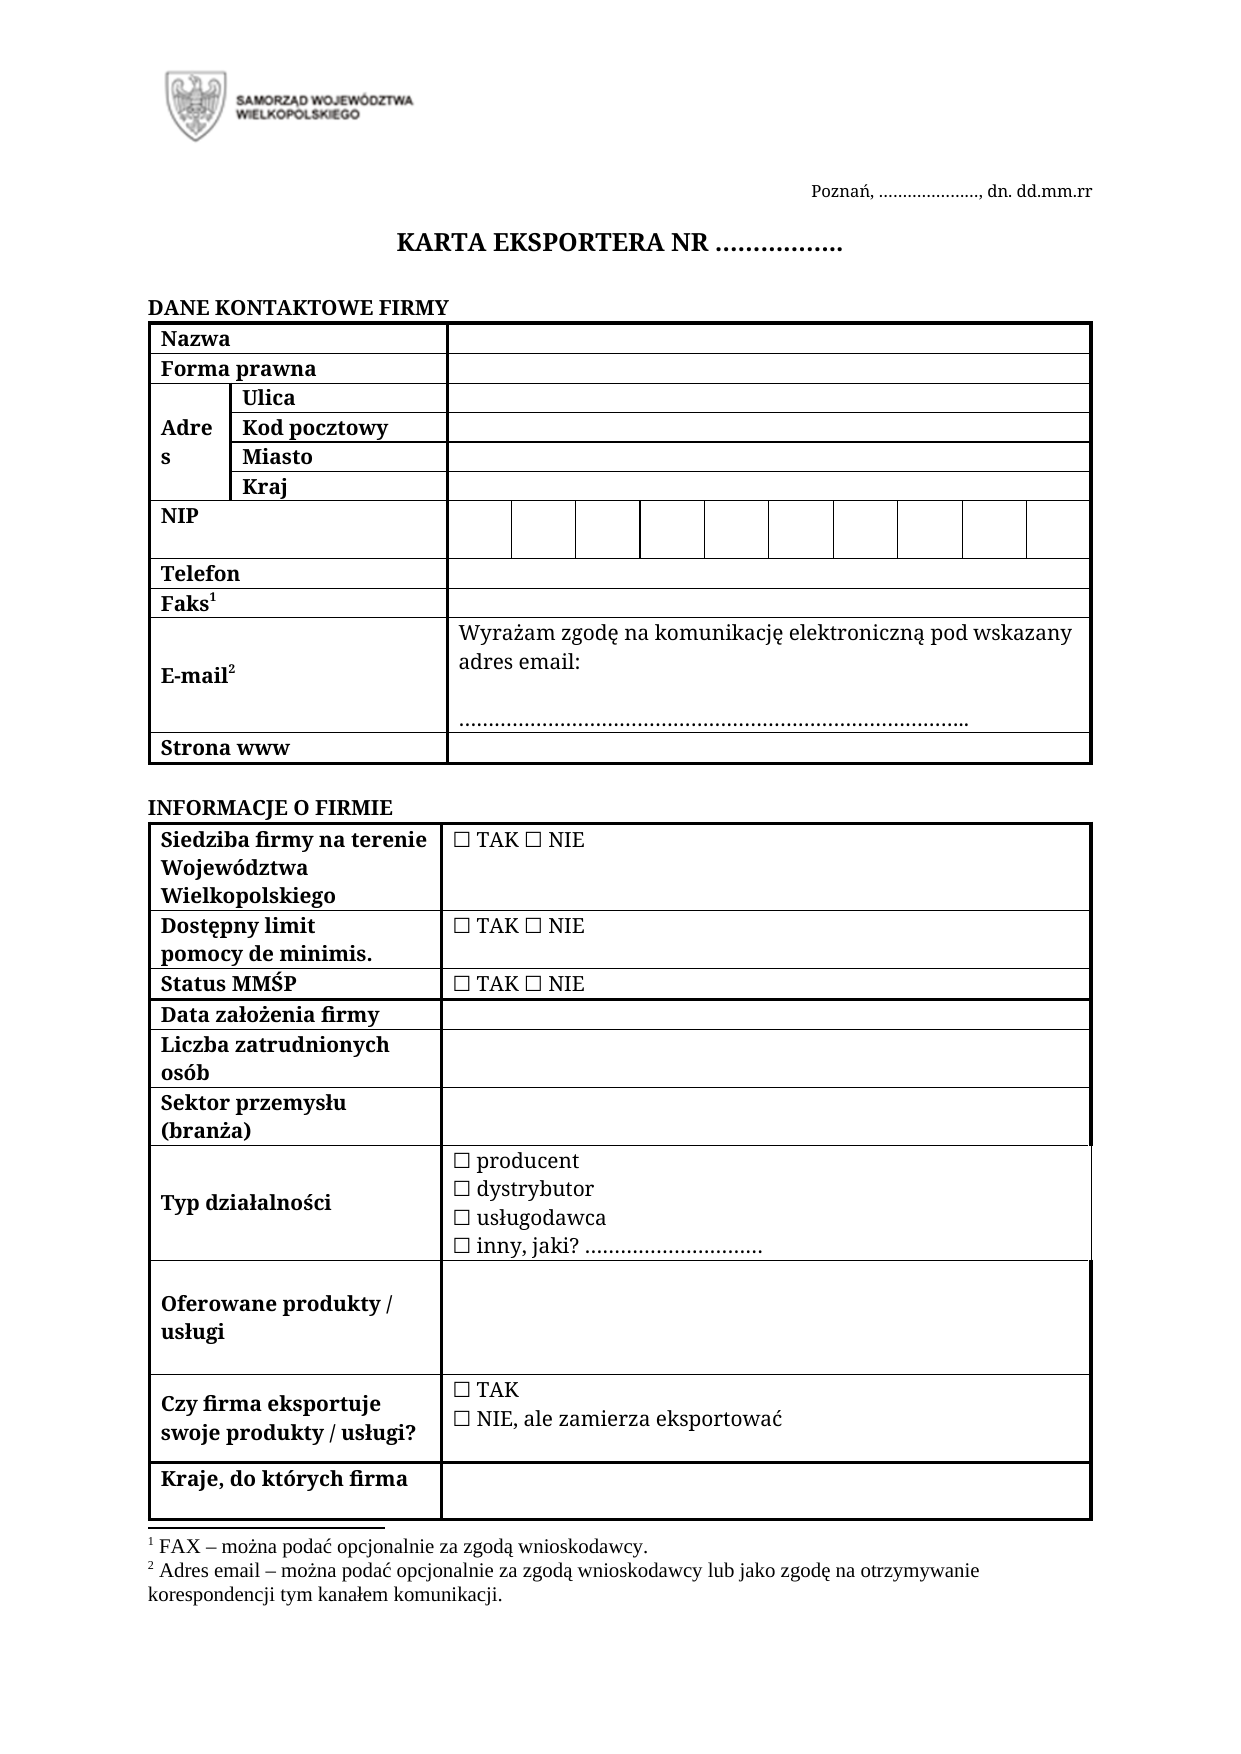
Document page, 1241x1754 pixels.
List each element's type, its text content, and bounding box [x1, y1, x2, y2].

table_cell Strona www [151, 733, 446, 762]
text INFORMACJE O FIRMIE [148, 793, 1092, 822]
table_header Siedziba firmy na terenie Województwa Wielkopolskiego [151, 825, 440, 910]
table_cell Miasto [232, 443, 446, 471]
table_cell producent dystrybutor usługodawca inny, jaki? ………………………… [443, 1145, 1091, 1259]
table_cell [449, 589, 1089, 617]
table_cell [443, 1088, 1089, 1145]
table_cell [151, 1464, 440, 1518]
table_cell [443, 1001, 1089, 1029]
table_cell [641, 501, 704, 558]
table_cell [449, 733, 1089, 762]
table_cell Kod pocztowy [232, 413, 446, 441]
table_cell Data założenia firmy [151, 1001, 440, 1029]
table_cell TAK NIE [443, 969, 1089, 997]
table_cell NIP [151, 501, 446, 558]
table_cell Adres [151, 384, 229, 500]
table_cell [443, 1260, 1089, 1374]
table_cell [449, 384, 1089, 412]
text Poznań, …………………, dn. dd.mm.rr [148, 179, 1092, 202]
table_cell E-mail [151, 618, 446, 732]
table_cell [449, 501, 511, 558]
table_cell Status MMŚP [151, 969, 440, 997]
table_cell [512, 501, 575, 558]
table_cell [576, 501, 639, 558]
table_cell Faks [151, 589, 446, 617]
table_cell [449, 443, 1089, 471]
table_header Nazwa [151, 325, 446, 353]
table_cell [449, 413, 1089, 441]
table_cell Dostępny limit pomocy de minimis. [151, 911, 440, 968]
table_cell [963, 501, 1026, 558]
table_cell [449, 559, 1089, 588]
table_cell [443, 1030, 1089, 1087]
text KARTA EKSPORTERA NR …………….. [148, 225, 1092, 259]
table_cell [769, 501, 833, 558]
table_cell Oferowane produkty / usługi [151, 1261, 440, 1374]
table_header [449, 325, 1089, 353]
table_cell [443, 1464, 1089, 1518]
table_cell [898, 501, 962, 558]
table_cell TAK NIE, ale zamierza eksportować [443, 1375, 1089, 1461]
table_cell Ulica [232, 384, 446, 412]
table_cell Wyrażam zgodę na komunikację elektroniczną pod wskazany adres email: ………………………………………………………………………….. [449, 618, 1089, 732]
table_cell Liczba zatrudnionych osób [151, 1030, 440, 1087]
table_cell Telefon [151, 559, 446, 588]
table_cell Czy firma eksportuje swoje produkty / usługi? [151, 1375, 440, 1461]
table_cell [834, 501, 897, 558]
table_cell [1027, 501, 1089, 558]
table_cell ☐ TAK ☐ NIE [443, 911, 1089, 968]
table_cell [449, 354, 1089, 382]
table_cell [449, 472, 1089, 500]
picture [147, 44, 426, 157]
table_cell Forma prawna [151, 354, 446, 382]
table_cell Typ działalności [151, 1146, 440, 1259]
table_cell Kraj [232, 472, 446, 500]
table_header ☐ TAK ☐ NIE [443, 825, 1089, 910]
table_cell [705, 501, 768, 558]
table_cell Sektor przemysłu (branża) [151, 1088, 440, 1145]
text DANE KONTAKTOWE FIRMY [148, 293, 1092, 321]
